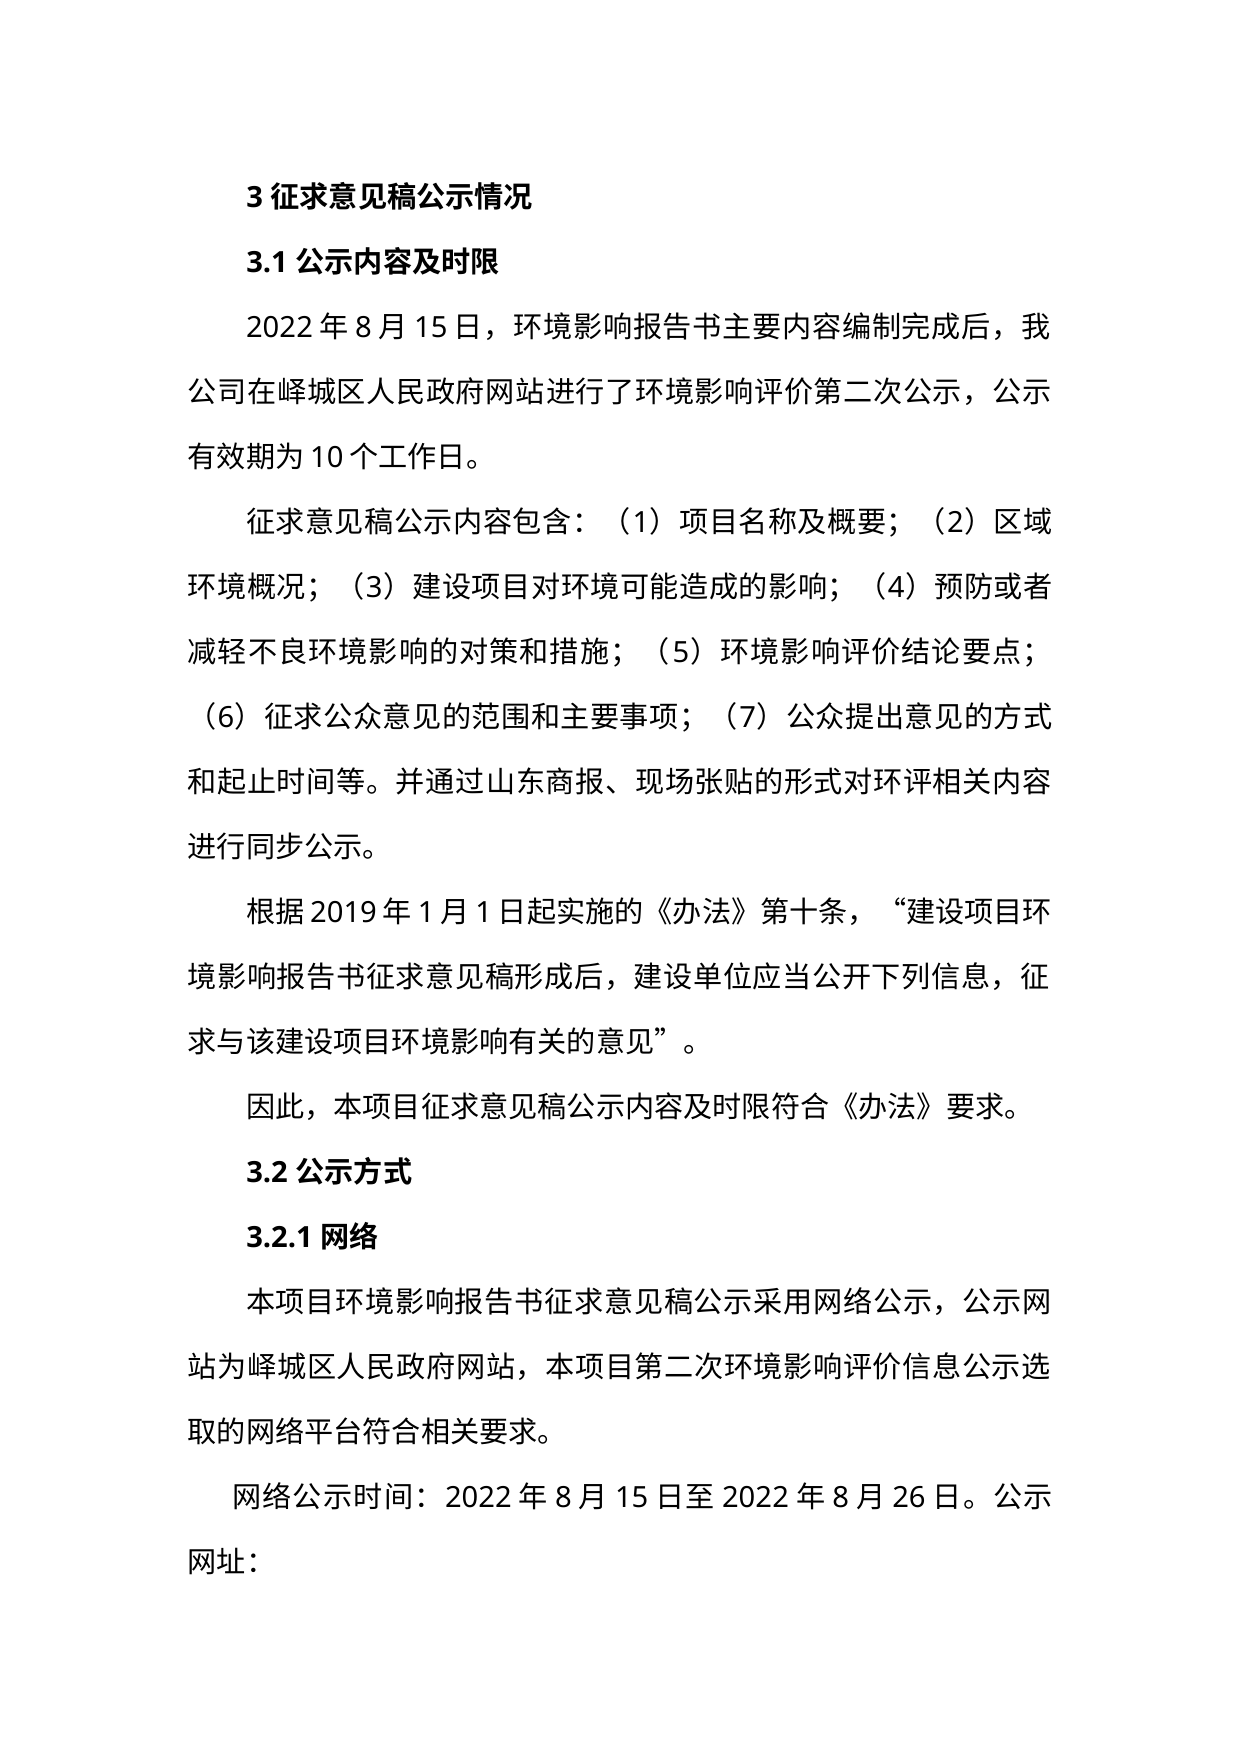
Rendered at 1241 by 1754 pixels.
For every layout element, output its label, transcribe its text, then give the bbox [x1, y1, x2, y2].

text 3.2.1 网络 [187, 1202, 1053, 1267]
text 网络公示时间：2022年8月15日至2022年8月26日。公示网址： [187, 1462, 1053, 1592]
text 征求意见稿公示内容包含：（1）项目名称及概要；（2）区域环境概况；（3）建设项目对环境可能造成的影响；（4）预防或者减轻不良环境影响的对策和措施；（5）环境影响评价结论要点；（6）征求公众意见的范围和主要事项；（7）公众提出意见的方式和起止时间等。并通过山东商报、现场张贴的形式对环评相关内容进行同步公示。 [187, 487, 1053, 877]
text 因此，本项目征求意见稿公示内容及时限符合《办法》要求。 [187, 1072, 1053, 1137]
text 2022年8月15日，环境影响报告书主要内容编制完成后，我公司在峄城区人民政府网站进行了环境影响评价第二次公示，公示有效期为10个工作日。 [187, 292, 1053, 487]
text 3 征求意见稿公示情况 [187, 162, 1053, 227]
text 根据2019年1月1日起实施的《办法》第十条，“建设项目环境影响报告书征求意见稿形成后，建设单位应当公开下列信息，征求与该建设项目环境影响有关的意见”。 [187, 877, 1053, 1072]
text 3.1 公示内容及时限 [187, 227, 1053, 292]
text 3.2 公示方式 [187, 1137, 1053, 1202]
text 本项目环境影响报告书征求意见稿公示采用网络公示，公示网站为峄城区人民政府网站，本项目第二次环境影响评价信息公示选取的网络平台符合相关要求。 [187, 1267, 1053, 1462]
